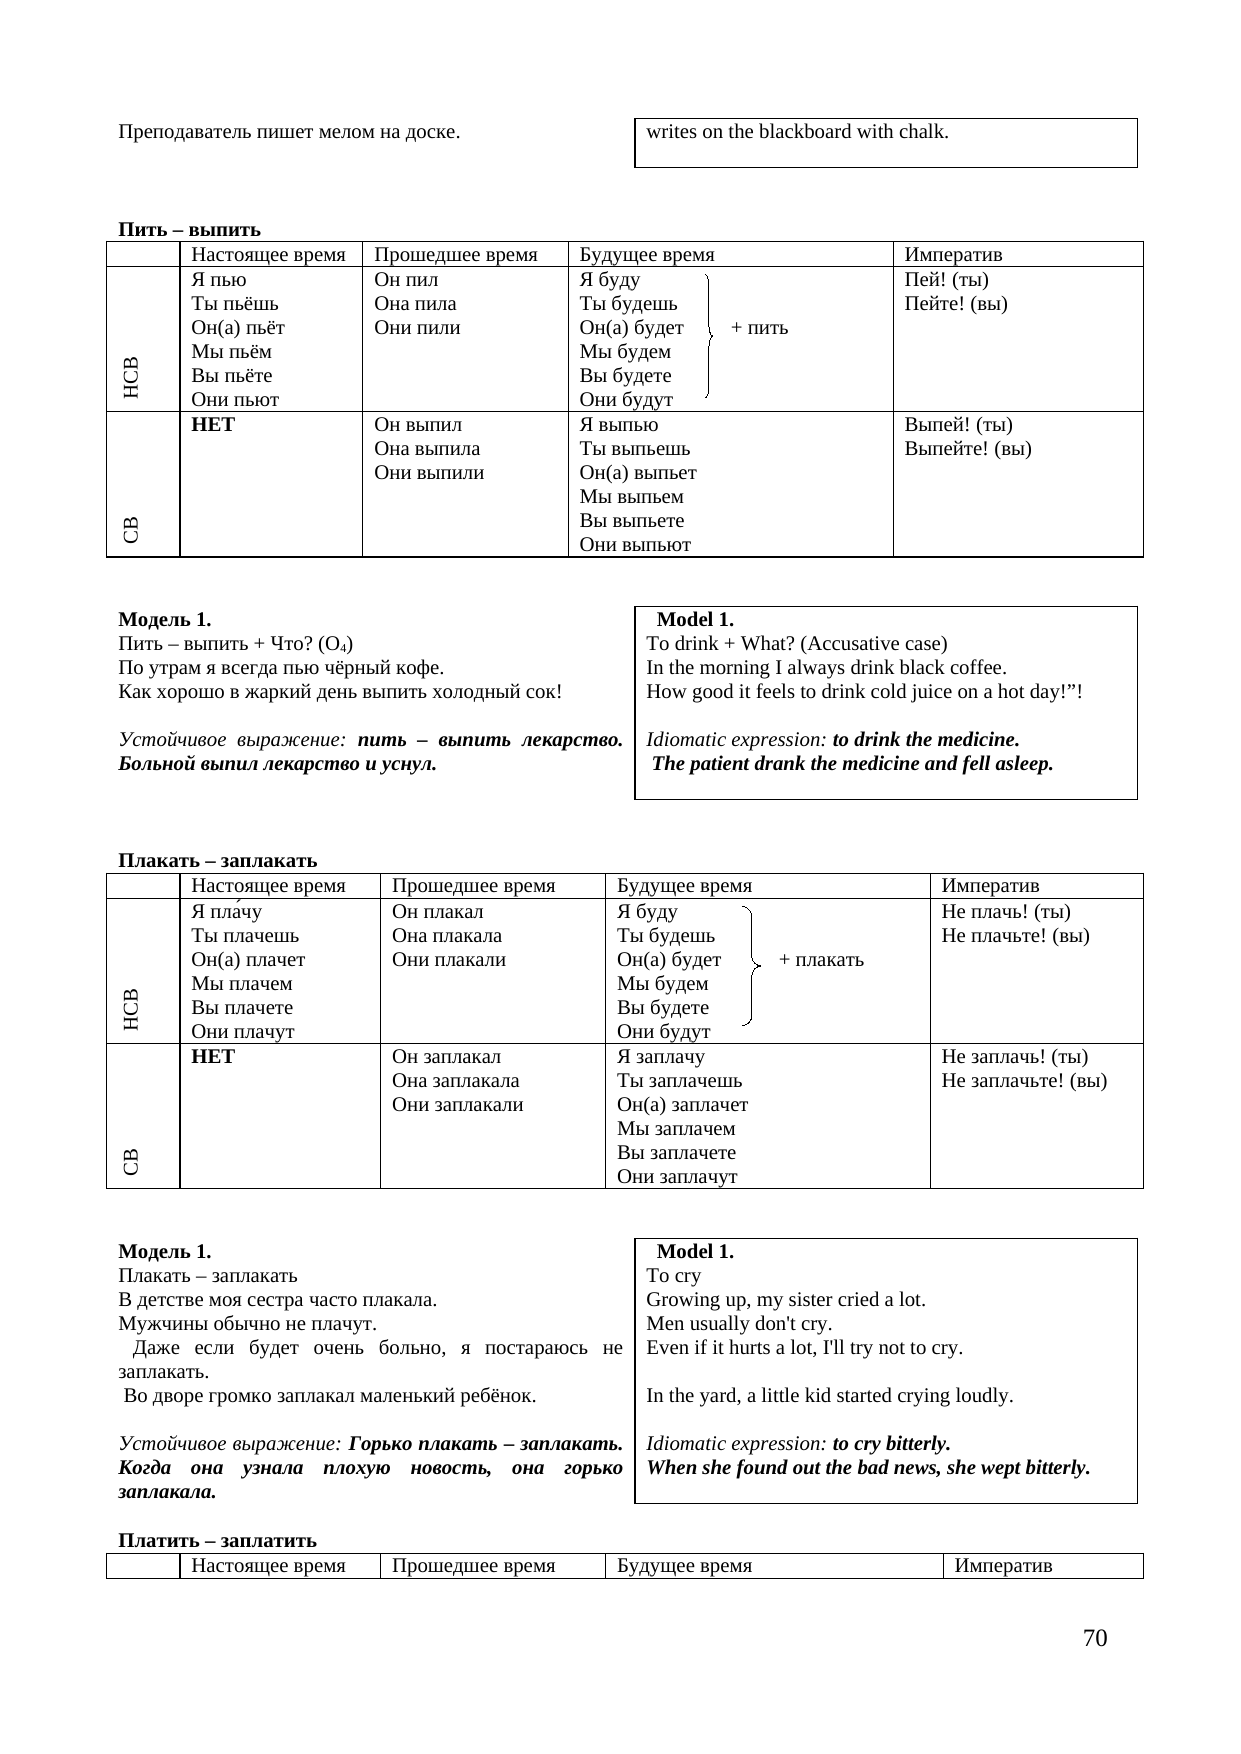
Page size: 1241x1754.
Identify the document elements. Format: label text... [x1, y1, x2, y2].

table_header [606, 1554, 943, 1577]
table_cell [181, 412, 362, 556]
text Пить – выпить [118, 216, 1107, 241]
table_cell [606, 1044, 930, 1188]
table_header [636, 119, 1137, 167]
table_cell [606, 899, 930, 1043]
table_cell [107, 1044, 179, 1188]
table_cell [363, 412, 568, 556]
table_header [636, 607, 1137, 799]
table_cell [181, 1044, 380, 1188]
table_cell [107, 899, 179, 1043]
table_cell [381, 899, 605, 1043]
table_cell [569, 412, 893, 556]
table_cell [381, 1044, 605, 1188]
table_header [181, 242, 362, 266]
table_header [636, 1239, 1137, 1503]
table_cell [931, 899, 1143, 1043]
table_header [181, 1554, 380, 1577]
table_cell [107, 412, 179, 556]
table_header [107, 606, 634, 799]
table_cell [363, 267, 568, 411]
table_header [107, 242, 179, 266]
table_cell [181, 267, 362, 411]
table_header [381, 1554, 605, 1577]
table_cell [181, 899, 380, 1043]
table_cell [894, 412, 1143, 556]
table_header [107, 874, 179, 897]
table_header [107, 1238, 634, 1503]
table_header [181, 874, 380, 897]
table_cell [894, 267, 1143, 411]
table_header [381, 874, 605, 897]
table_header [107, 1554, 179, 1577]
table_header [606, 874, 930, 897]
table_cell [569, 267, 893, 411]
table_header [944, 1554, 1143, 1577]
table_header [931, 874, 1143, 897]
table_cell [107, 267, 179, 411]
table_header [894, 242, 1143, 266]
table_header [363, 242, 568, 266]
text Платить – заплатить [118, 1528, 1107, 1552]
text Плакать – заплакать [118, 848, 1107, 872]
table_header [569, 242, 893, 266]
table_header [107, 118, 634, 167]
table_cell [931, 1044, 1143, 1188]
